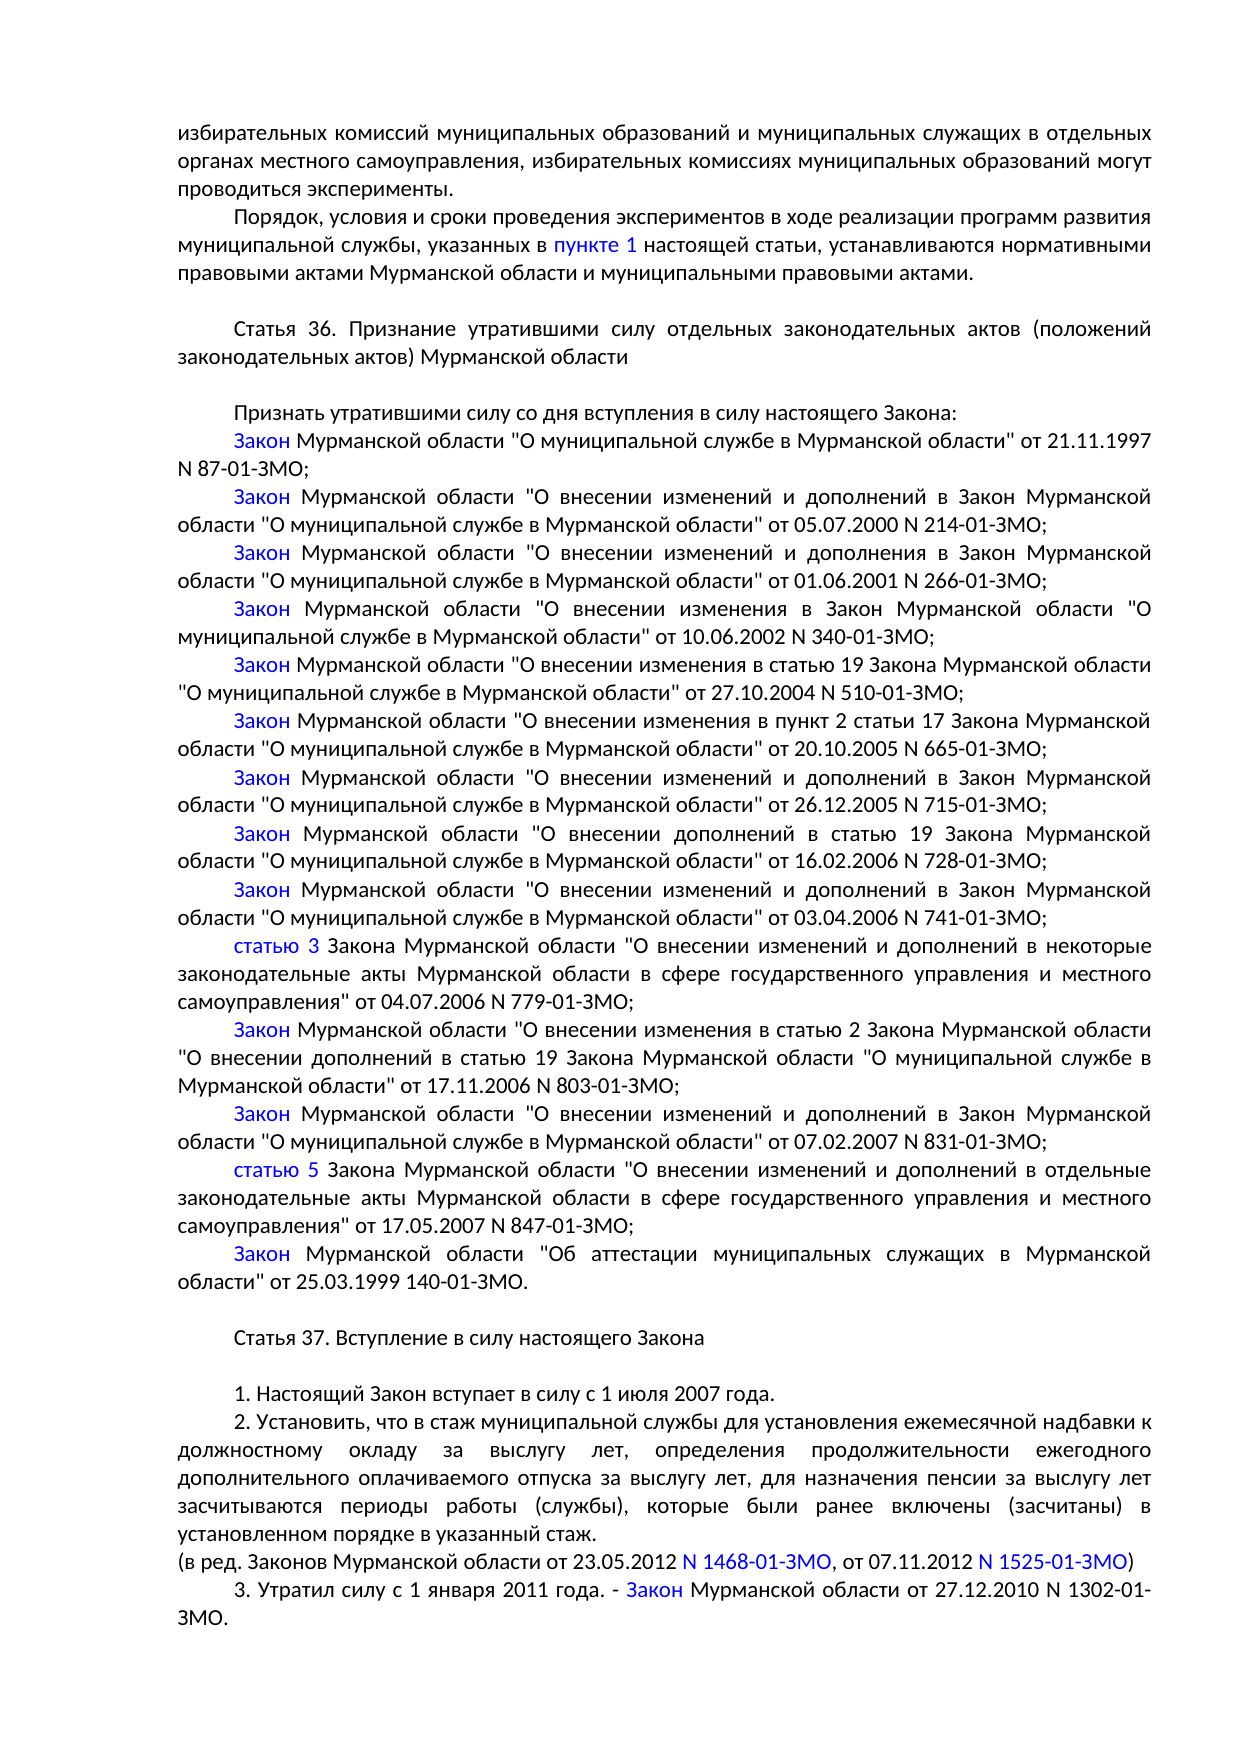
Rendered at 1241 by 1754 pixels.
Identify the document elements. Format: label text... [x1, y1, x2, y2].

text Статья 36. Признание утратившими силу отдельных законодательных актов (положений законодательных актов) Мурманской области [177, 314, 1152, 370]
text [177, 118, 1152, 202]
text Статья 37. Вступление в силу настоящего Закона [177, 1323, 1152, 1351]
text Закон Мурманской области "О внесении изменений и дополнения в Закон Мурманской области "О муниципальной службе в Мурманской области" от 01.06.2001 N 266-01-ЗМО; [177, 538, 1152, 594]
text 1. Настоящий Закон вступает в силу с 1 июля 2007 года. [177, 1379, 1152, 1407]
text Закон Мурманской области "О внесении дополнений в статью 19 Закона Мурманской области "О муниципальной службе в Мурманской области" от 16.02.2006 N 728-01-ЗМО; [177, 819, 1152, 875]
text Закон Мурманской области "О внесении изменения в Закон Мурманской области "О муниципальной службе в Мурманской области" от 10.06.2002 N 340-01-ЗМО; [177, 594, 1152, 651]
text (в ред. Законов Мурманской области от 23.05.2012 N 1468-01-ЗМО, от 07.11.2012 N 1525-01-ЗМО) [177, 1547, 1152, 1575]
text 2. Установить, что в стаж муниципальной службы для установления ежемесячной надбавки к должностному окладу за выслугу лет, определения продолжительности ежегодного дополнительного оплачиваемого отпуска за выслугу лет, для назначения пенсии за выслугу лет засчитываются периоды работы (службы), которые были ранее включены (засчитаны) в установленном порядке в указанный стаж. [177, 1407, 1152, 1547]
text Закон Мурманской области "О внесении изменений и дополнений в Закон Мурманской области "О муниципальной службе в Мурманской области" от 26.12.2005 N 715-01-ЗМО; [177, 763, 1152, 819]
text 3. Утратил силу с 1 января 2011 года. - Закон Мурманской области от 27.12.2010 N 1302-01-ЗМО. [177, 1575, 1152, 1631]
text Закон Мурманской области "О муниципальной службе в Мурманской области" от 21.11.1997 N 87-01-ЗМО; [177, 426, 1152, 482]
text Закон Мурманской области "О внесении изменений и дополнений в Закон Мурманской области "О муниципальной службе в Мурманской области" от 03.04.2006 N 741-01-ЗМО; [177, 875, 1152, 931]
text Закон Мурманской области "О внесении изменения в статью 19 Закона Мурманской области "О муниципальной службе в Мурманской области" от 27.10.2004 N 510-01-ЗМО; [177, 651, 1152, 707]
text Закон Мурманской области "Об аттестации муниципальных служащих в Мурманской области" от 25.03.1999 140-01-ЗМО. [177, 1239, 1152, 1295]
text статью 5 Закона Мурманской области "О внесении изменений и дополнений в отдельные законодательные акты Мурманской области в сфере государственного управления и местного самоуправления" от 17.05.2007 N 847-01-ЗМО; [177, 1155, 1152, 1239]
text Порядок, условия и сроки проведения экспериментов в ходе реализации программ развития муниципальной службы, указанных в пункте 1 настоящей статьи, устанавливаются нормативными правовыми актами Мурманской области и муниципальными правовыми актами. [177, 202, 1152, 286]
text Закон Мурманской области "О внесении изменения в статью 2 Закона Мурманской области "О внесении дополнений в статью 19 Закона Мурманской области "О муниципальной службе в Мурманской области" от 17.11.2006 N 803-01-ЗМО; [177, 1015, 1152, 1099]
text Закон Мурманской области "О внесении изменений и дополнений в Закон Мурманской области "О муниципальной службе в Мурманской области" от 05.07.2000 N 214-01-ЗМО; [177, 482, 1152, 538]
text Признать утратившими силу со дня вступления в силу настоящего Закона: [177, 398, 1152, 426]
text статью 3 Закона Мурманской области "О внесении изменений и дополнений в некоторые законодательные акты Мурманской области в сфере государственного управления и местного самоуправления" от 04.07.2006 N 779-01-ЗМО; [177, 931, 1152, 1015]
text Закон Мурманской области "О внесении изменений и дополнений в Закон Мурманской области "О муниципальной службе в Мурманской области" от 07.02.2007 N 831-01-ЗМО; [177, 1099, 1152, 1155]
text Закон Мурманской области "О внесении изменения в пункт 2 статьи 17 Закона Мурманской области "О муниципальной службе в Мурманской области" от 20.10.2005 N 665-01-ЗМО; [177, 707, 1152, 763]
